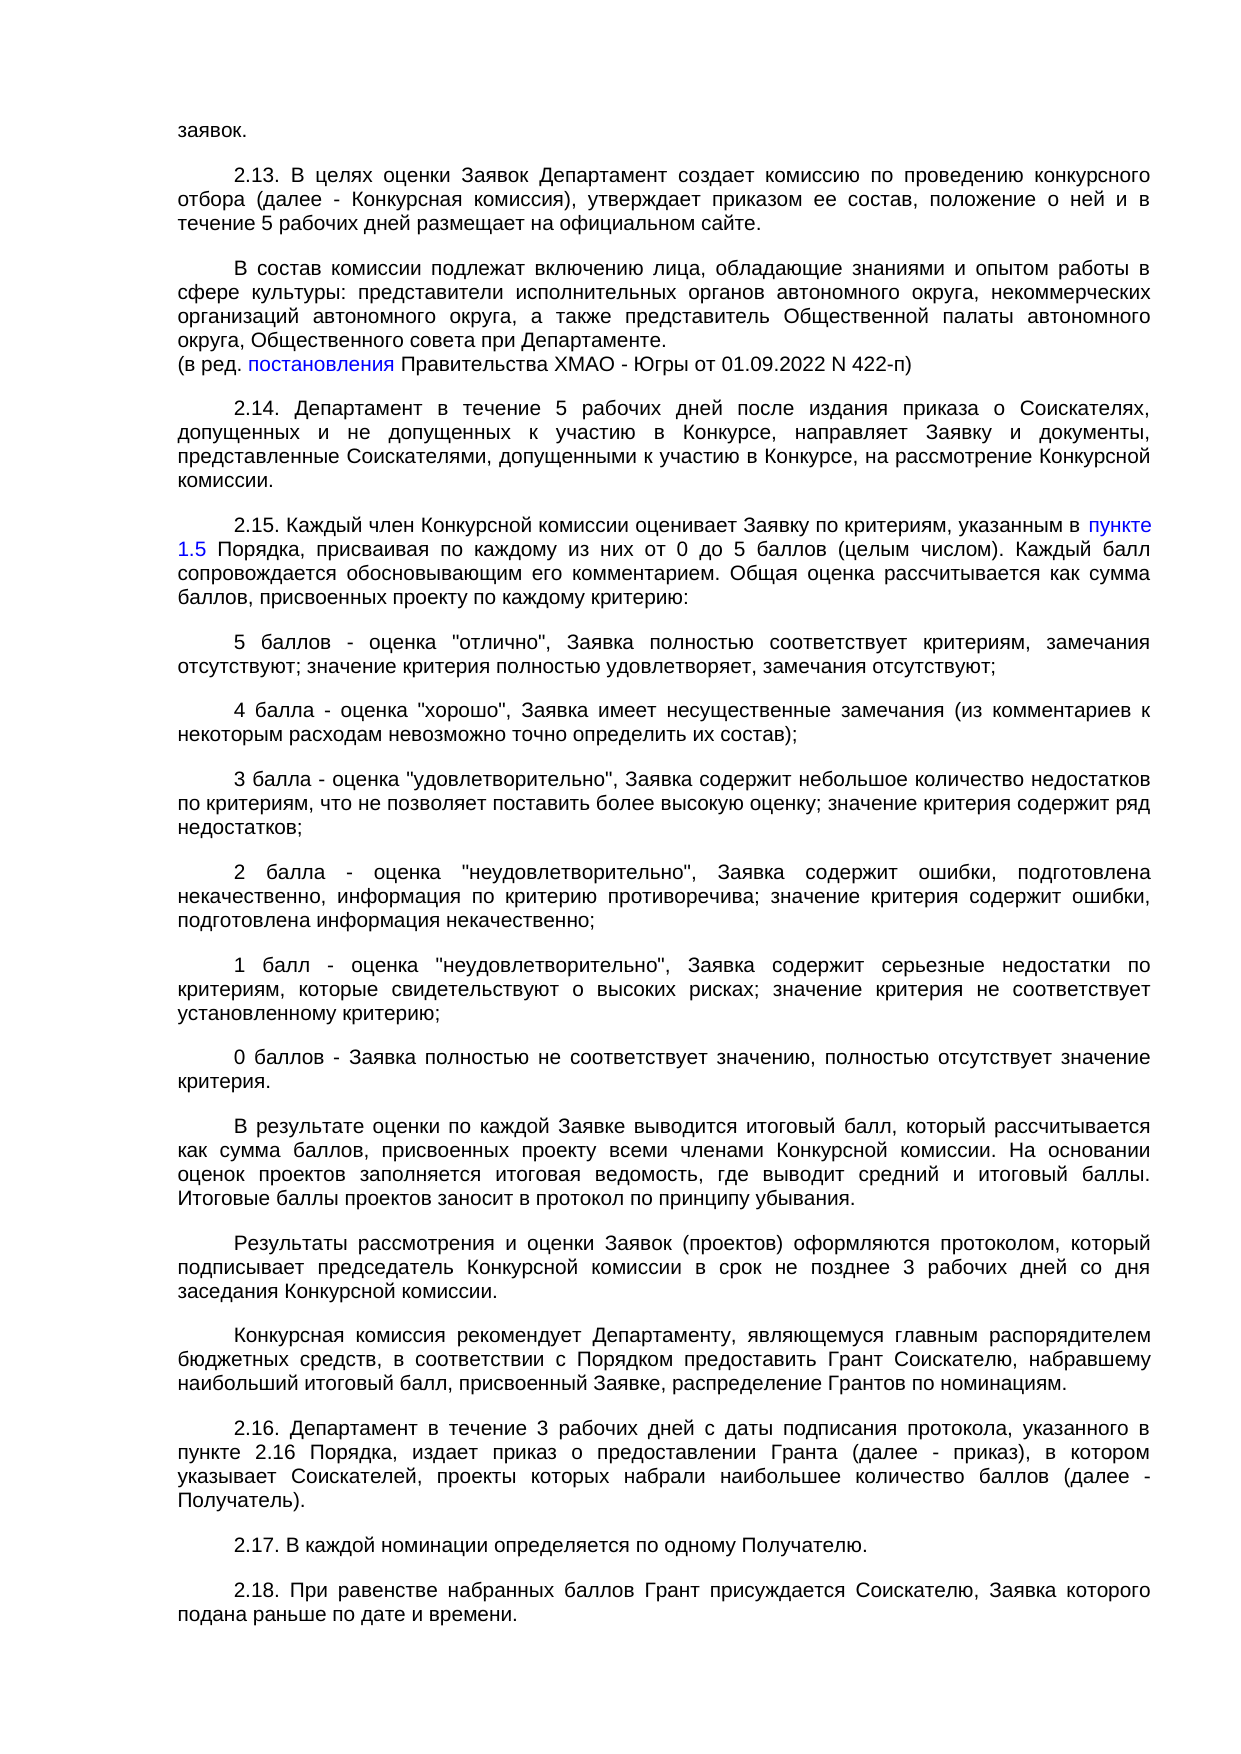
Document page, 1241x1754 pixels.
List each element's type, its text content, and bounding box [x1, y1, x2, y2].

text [177, 118, 1152, 142]
text 2 балла - оценка "неудовлетворительно", Заявка содержит ошибки, подготовлена некачественно, информация по критерию противоречива; значение критерия содержит ошибки, подготовлена информация некачественно; [177, 860, 1152, 932]
text 5 баллов - оценка "отлично", Заявка полностью соответствует критериям, замечания отсутствуют; значение критерия полностью удовлетворяет, замечания отсутствуют; [177, 629, 1152, 677]
text Конкурсная комиссия рекомендует Департаменту, являющемуся главным распорядителем бюджетных средств, в соответствии с Порядком предоставить Грант Соискателю, набравшему наибольший итоговый балл, присвоенный Заявке, распределение Грантов по номинациям. [177, 1323, 1152, 1395]
text 3 балла - оценка "удовлетворительно", Заявка содержит небольшое количество недостатков по критериям, что не позволяет поставить более высокую оценку; значение критерия содержит ряд недостатков; [177, 767, 1152, 839]
text 2.14. Департамент в течение 5 рабочих дней после издания приказа о Соискателях, допущенных и не допущенных к участию в Конкурсе, направляет Заявку и документы, представленные Соискателями, допущенными к участию в Конкурсе, на рассмотрение Конкурсной комиссии. [177, 396, 1152, 492]
text 2.13. В целях оценки Заявок Департамент создает комиссию по проведению конкурсного отбора (далее - Конкурсная комиссия), утверждает приказом ее состав, положение о ней и в течение 5 рабочих дней размещает на официальном сайте. [177, 163, 1152, 235]
text (в ред. постановления Правительства ХМАО - Югры от 01.09.2022 N 422-п) [177, 351, 1152, 375]
text 2.16. Департамент в течение 3 рабочих дней с даты подписания протокола, указанного в пункте 2.16 Порядка, издает приказ о предоставлении Гранта (далее - приказ), в котором указывает Соискателей, проекты которых набрали наибольшее количество баллов (далее - Получатель). [177, 1416, 1152, 1512]
text Результаты рассмотрения и оценки Заявок (проектов) оформляются протоколом, который подписывает председатель Конкурсной комиссии в срок не позднее 3 рабочих дней со дня заседания Конкурсной комиссии. [177, 1231, 1152, 1302]
text 2.17. В каждой номинации определяется по одному Получателю. [177, 1533, 1152, 1557]
text 4 балла - оценка "хорошо", Заявка имеет несущественные замечания (из комментариев к некоторым расходам невозможно точно определить их состав); [177, 698, 1152, 746]
text 0 баллов - Заявка полностью не соответствует значению, полностью отсутствует значение критерия. [177, 1045, 1152, 1093]
text В результате оценки по каждой Заявке выводится итоговый балл, который рассчитывается как сумма баллов, присвоенных проекту всеми членами Конкурсной комиссии. На основании оценок проектов заполняется итоговая ведомость, где выводит средний и итоговый баллы. Итоговые баллы проектов заносит в протокол по принципу убывания. [177, 1114, 1152, 1210]
text 1 балл - оценка "неудовлетворительно", Заявка содержит серьезные недостатки по критериям, которые свидетельствуют о высоких рисках; значение критерия не соответствует установленному критерию; [177, 952, 1152, 1024]
text 2.18. При равенстве набранных баллов Грант присуждается Соискателю, Заявка которого подана раньше по дате и времени. [177, 1577, 1152, 1625]
text 2.15. Каждый член Конкурсной комиссии оценивает Заявку по критериям, указанным в пункте 1.5 Порядка, присваивая по каждому из них от 0 до 5 баллов (целым числом). Каждый балл сопровождается обосновывающим его комментарием. Общая оценка рассчитывается как сумма баллов, присвоенных проекту по каждому критерию: [177, 513, 1152, 609]
text В состав комиссии подлежат включению лица, обладающие знаниями и опытом работы в сфере культуры: представители исполнительных органов автономного округа, некоммерческих организаций автономного округа, а также представитель Общественной палаты автономного округа, Общественного совета при Департаменте. [177, 256, 1152, 351]
